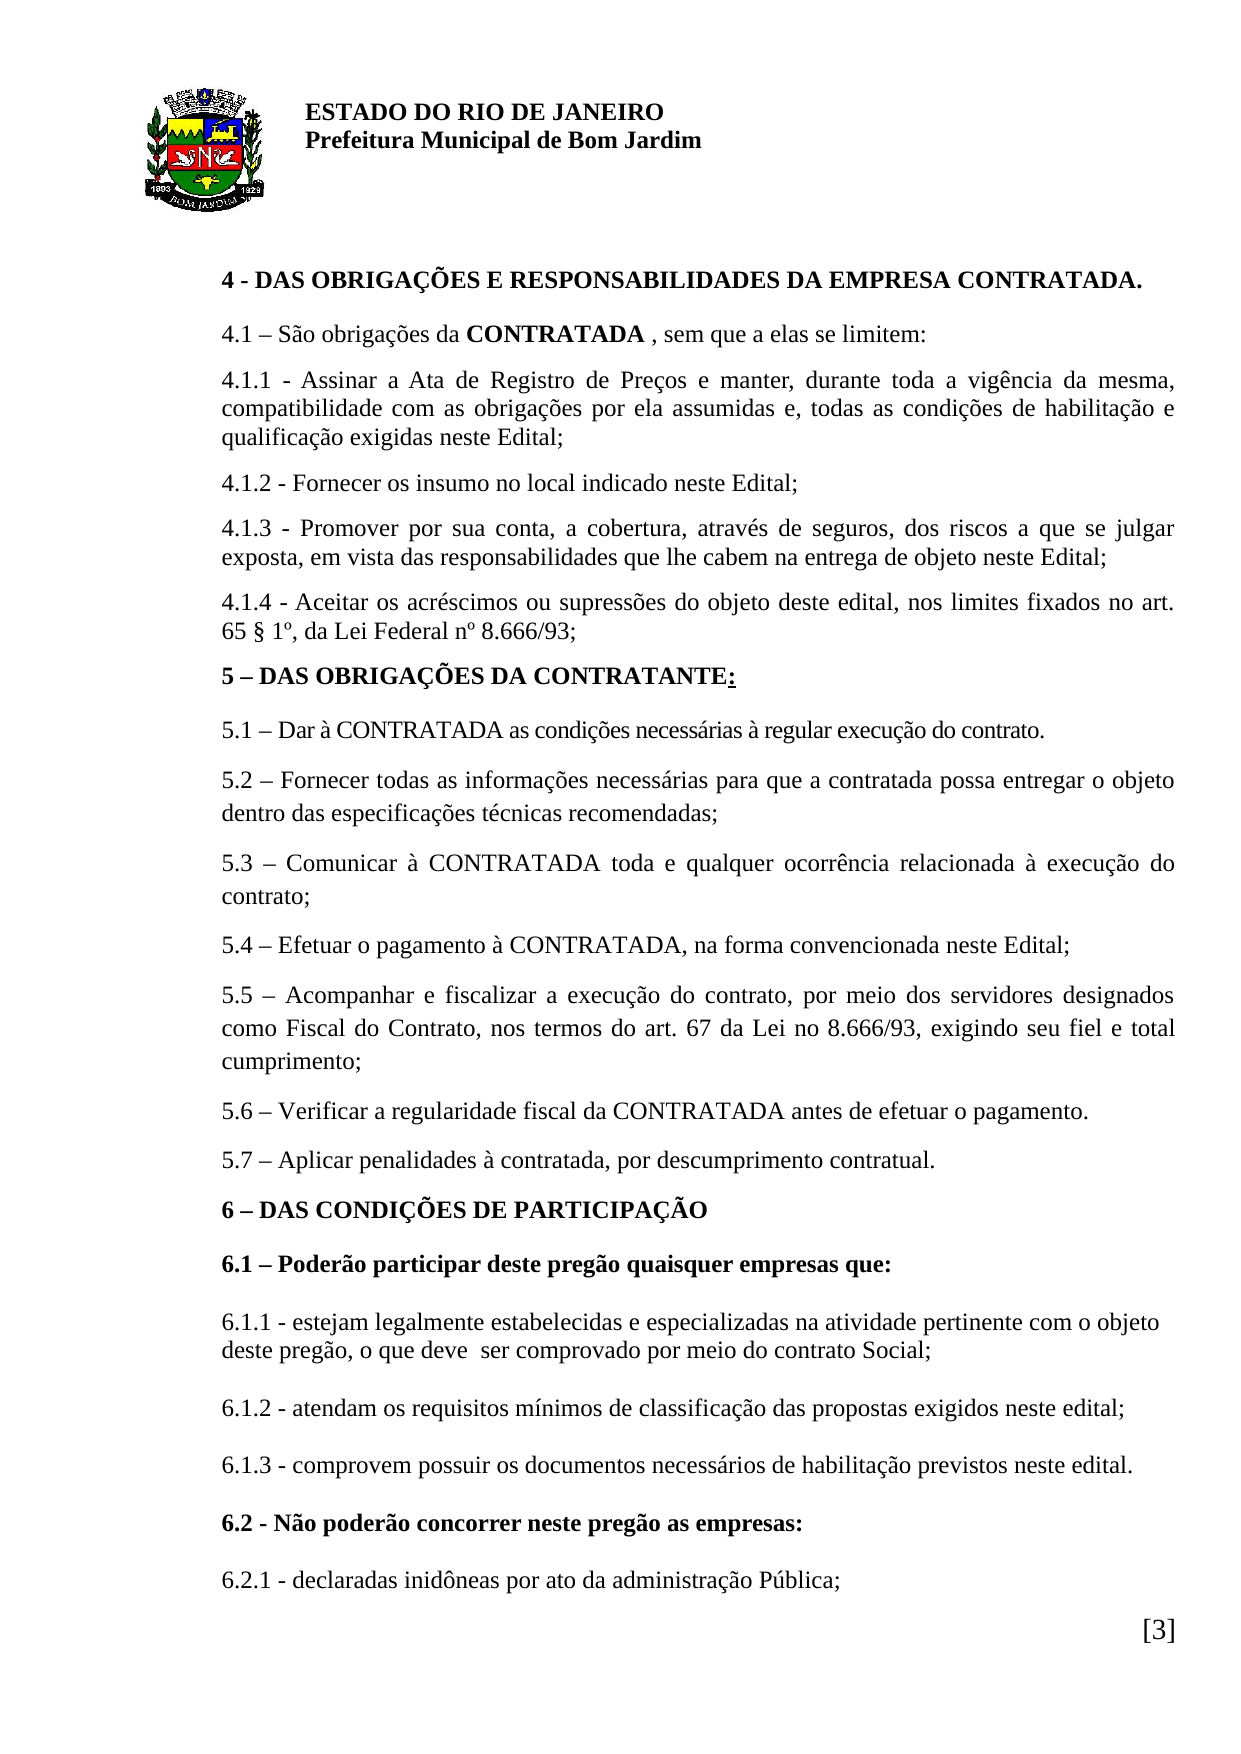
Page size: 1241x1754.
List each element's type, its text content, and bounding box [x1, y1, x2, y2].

text 4 - DAS OBRIGAÇÕES E RESPONSABILIDADES DA EMPRESA CONTRATADA. [221, 223, 1176, 294]
text 6.2.1 - declaradas inidôneas por ato da administração Pública; [221, 1565, 1176, 1594]
text 4.1 – São obrigações da CONTRATADA , sem que a elas se limitem: [221, 319, 1176, 348]
text 4.1.4 - Aceitar os acréscimos ou supressões do objeto deste edital, nos limites fixados no art. 65 § 1º, da Lei Federal nº 8.666/93; [221, 587, 1176, 645]
picture [141, 85, 266, 214]
text 5.7 – Aplicar penalidades à contratada, por descumprimento contratual. [221, 1146, 1176, 1174]
text 6.1 – Poderão participar deste pregão quaisquer empresas que: [221, 1249, 1176, 1278]
text 6.1.2 - atendam os requisitos mínimos de classificação das propostas exigidos neste edital; [221, 1393, 1176, 1422]
text 5.6 – Verificar a regularidade fiscal da CONTRATADA antes de efetuar o pagamento. [221, 1096, 1176, 1124]
text 4.1.2 - Fornecer os insumo no local indicado neste Edital; [221, 468, 1176, 496]
text deste pregão, o que deve ser comprovado por meio do contrato Social; [221, 1335, 1176, 1364]
text 6.2 - Não poderão concorrer neste pregão as empresas: [221, 1508, 1176, 1537]
text 4.1.1 - Assinar a Ata de Registro de Preços e manter, durante toda a vigência da mesma, compatibilidade com as obrigações por ela assumidas e, todas as condições de habilitação e qualificação exigidas neste Edital; [221, 365, 1176, 451]
text 5.3 – Comunicar à CONTRATADA toda e qualquer ocorrência relacionada à execução do contrato; [221, 848, 1176, 909]
text 6.1.3 - comprovem possuir os documentos necessários de habilitação previstos neste edital. [221, 1450, 1176, 1479]
text 5.4 – Efetuar o pagamento à CONTRATADA, na forma convencionada neste Edital; [221, 930, 1176, 959]
text 6 – DAS CONDIÇÕES DE PARTICIPAÇÃO [221, 1195, 1176, 1224]
text 6.1.1 - estejam legalmente estabelecidas e especializadas na atividade pertinente com o objeto [221, 1307, 1176, 1335]
list 5.1 – Dar à CONTRATADA as condições necessárias à regular execução do contrato. [221, 715, 1176, 744]
text 4.1.3 - Promover por sua conta, a cobertura, através de seguros, dos riscos a que se julgar exposta, em vista das responsabilidades que lhe cabem na entrega de objeto neste Edital; [221, 513, 1176, 571]
text 5 – DAS OBRIGAÇÕES DA CONTRATANTE: [221, 661, 1176, 690]
text 5.5 – Acompanhar e fiscalizar a execução do contrato, por meio dos servidores designados como Fiscal do Contrato, nos termos do art. 67 da Lei no 8.666/93, exigindo seu fiel e total cumprimento; [221, 980, 1176, 1075]
text 5.2 – Fornecer todas as informações necessárias para que a contratada possa entregar o objeto dentro das especificações técnicas recomendadas; [221, 765, 1176, 827]
